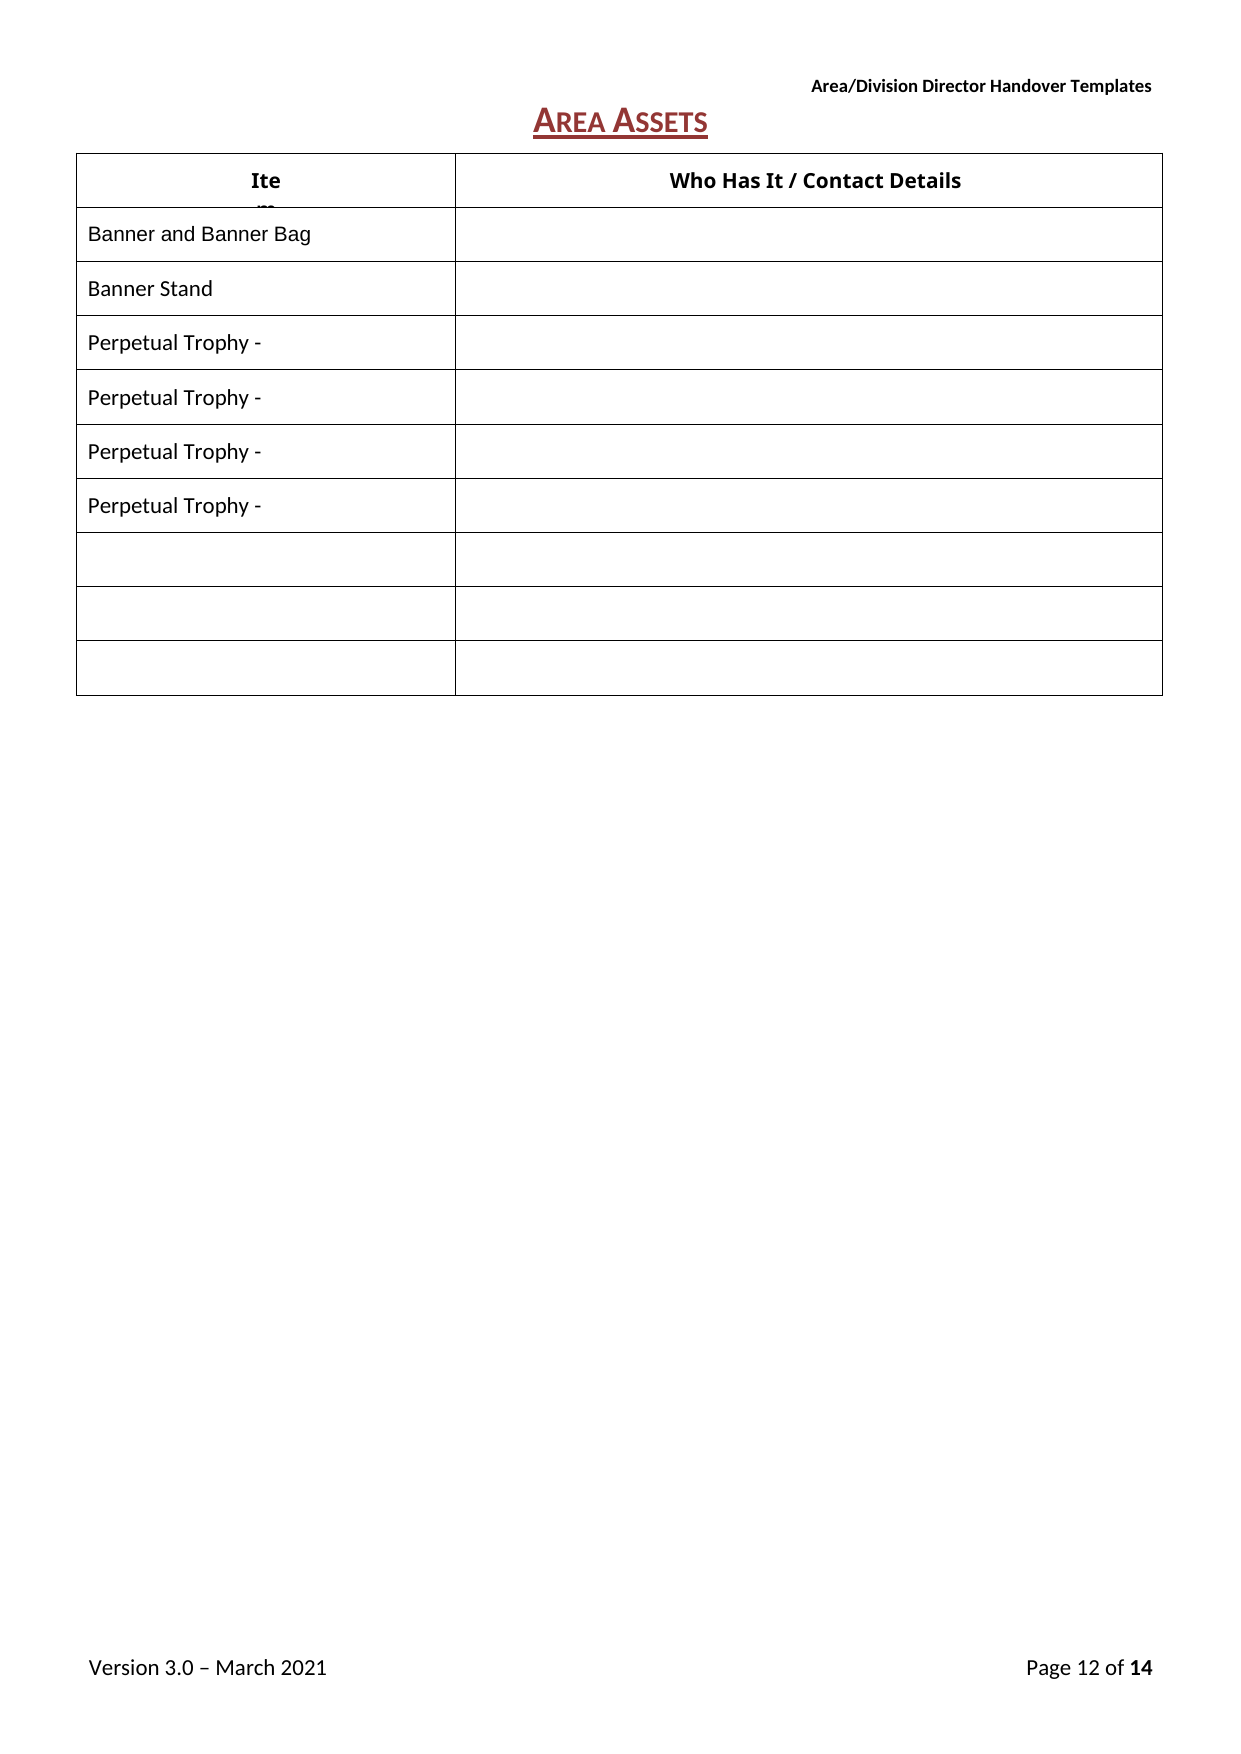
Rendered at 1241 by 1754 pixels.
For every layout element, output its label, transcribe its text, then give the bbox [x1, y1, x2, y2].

table_cell [456, 479, 1162, 532]
table_cell [456, 641, 1162, 695]
table_cell Perpetual Trophy - [77, 370, 455, 423]
table_header Item [77, 154, 455, 207]
table_cell [456, 316, 1162, 369]
table_cell [77, 641, 455, 695]
table_cell [456, 208, 1162, 261]
table_cell [77, 533, 455, 586]
table_cell [77, 587, 455, 640]
table_cell [456, 370, 1162, 423]
table_cell [456, 533, 1162, 586]
table_cell [456, 587, 1162, 640]
table_cell [456, 262, 1162, 315]
table_cell Perpetual Trophy - [77, 316, 455, 369]
table_cell [456, 425, 1162, 478]
table_header Who Has It / Contact Details [456, 154, 1162, 207]
subtitle AREA ASSETS [88, 96, 1152, 142]
table_cell Banner and Banner Bag [77, 208, 455, 261]
table_cell Perpetual Trophy - [77, 479, 455, 532]
table_cell Banner Stand [77, 262, 455, 315]
table_cell Perpetual Trophy - [77, 425, 455, 478]
